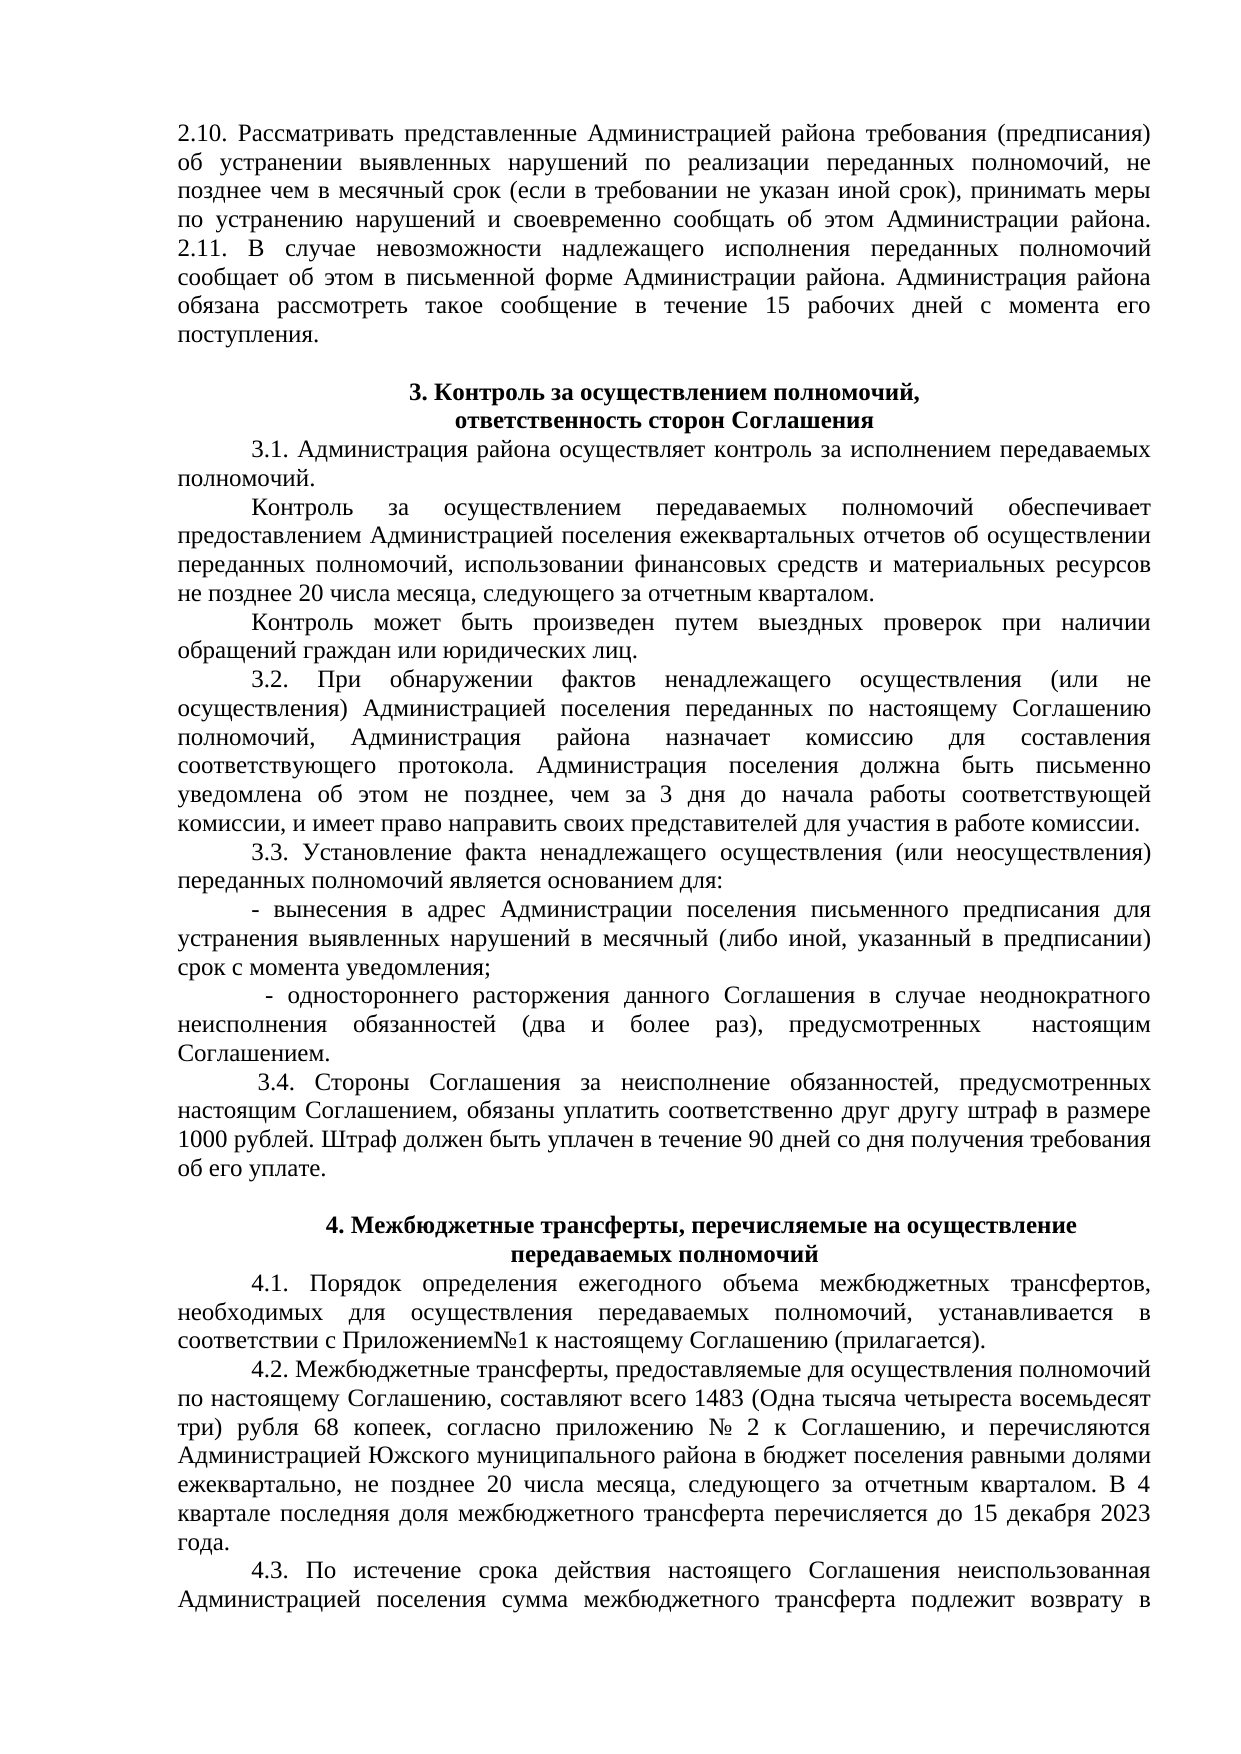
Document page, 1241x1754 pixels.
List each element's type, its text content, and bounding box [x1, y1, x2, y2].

text 3.4. Стороны Соглашения за неисполнение обязанностей, предусмотренных настоящим Соглашением, обязаны уплатить соответственно друг другу штраф в размере 1000 рублей. Штраф должен быть уплачен в течение 90 дней со дня получения требования об его уплате. [177, 1067, 1152, 1182]
text 4. Межбюджетные трансферты, перечисляемые на осуществление передаваемых полномочий [177, 1211, 1152, 1268]
text Контроль за осуществлением передаваемых полномочий обеспечивает предоставлением Администрацией поселения ежеквартальных отчетов об осуществлении переданных полномочий, использовании финансовых средств и материальных ресурсов не позднее 20 числа месяца, следующего за отчетным кварталом. [177, 492, 1152, 607]
text 4.1. Порядок определения ежегодного объема межбюджетных трансфертов, необходимых для осуществления передаваемых полномочий, устанавливается в соответствии с Приложением№1 к настоящему Соглашению (прилагается). [177, 1268, 1152, 1354]
text 2.10. Рассматривать представленные Администрацией района требования (предписания) об устранении выявленных нарушений по реализации переданных полномочий, не позднее чем в месячный срок (если в требовании не указан иной срок), принимать меры по устранению нарушений и своевременно сообщать об этом Администрации района. 2.11. В случае невозможности надлежащего исполнения переданных полномочий сообщает об этом в письменной форме Администрации района. Администрация района обязана рассмотреть такое сообщение в течение 15 рабочих дней с момента его поступления. [177, 118, 1152, 348]
text Контроль может быть произведен путем выездных проверок при наличии обращений граждан или юридических лиц. [177, 607, 1152, 664]
text 4.2. Межбюджетные трансферты, предоставляемые для осуществления полномочий по настоящему Соглашению, составляют всего 1483 (Одна тысяча четыреста восемьдесят три) рубля 68 копеек, согласно приложению № 2 к Соглашению, и перечисляются Администрацией Южского муниципального района в бюджет поселения равными долями ежеквартально, не позднее 20 числа месяца, следующего за отчетным кварталом. В 4 квартале последняя доля межбюджетного трансферта перечисляется до 15 декабря 2023 года. [177, 1354, 1152, 1556]
text 3.3. Установление факта ненадлежащего осуществления (или неосуществления) переданных полномочий является основанием для: [177, 837, 1152, 894]
text 3.1. Администрация района осуществляет контроль за исполнением передаваемых полномочий. [177, 434, 1152, 492]
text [177, 1556, 1152, 1613]
text - одностороннего расторжения данного Соглашения в случае неоднократного неисполнения обязанностей (два и более раз), предусмотренных настоящим Соглашением. [177, 981, 1152, 1067]
text 3.2. При обнаружении фактов ненадлежащего осуществления (или не осуществления) Администрацией поселения переданных по настоящему Соглашению полномочий, Администрация района назначает комиссию для составления соответствующего протокола. Администрация поселения должна быть письменно уведомлена об этом не позднее, чем за 3 дня до начала работы соответствующей комиссии, и имеет право направить своих представителей для участия в работе комиссии. [177, 664, 1152, 837]
text - вынесения в адрес Администрации поселения письменного предписания для устранения выявленных нарушений в месячный (либо иной, указанный в предписании) срок с момента уведомления; [177, 894, 1152, 981]
text 3. Контроль за осуществлением полномочий, ответственность сторон Соглашения [177, 377, 1152, 434]
